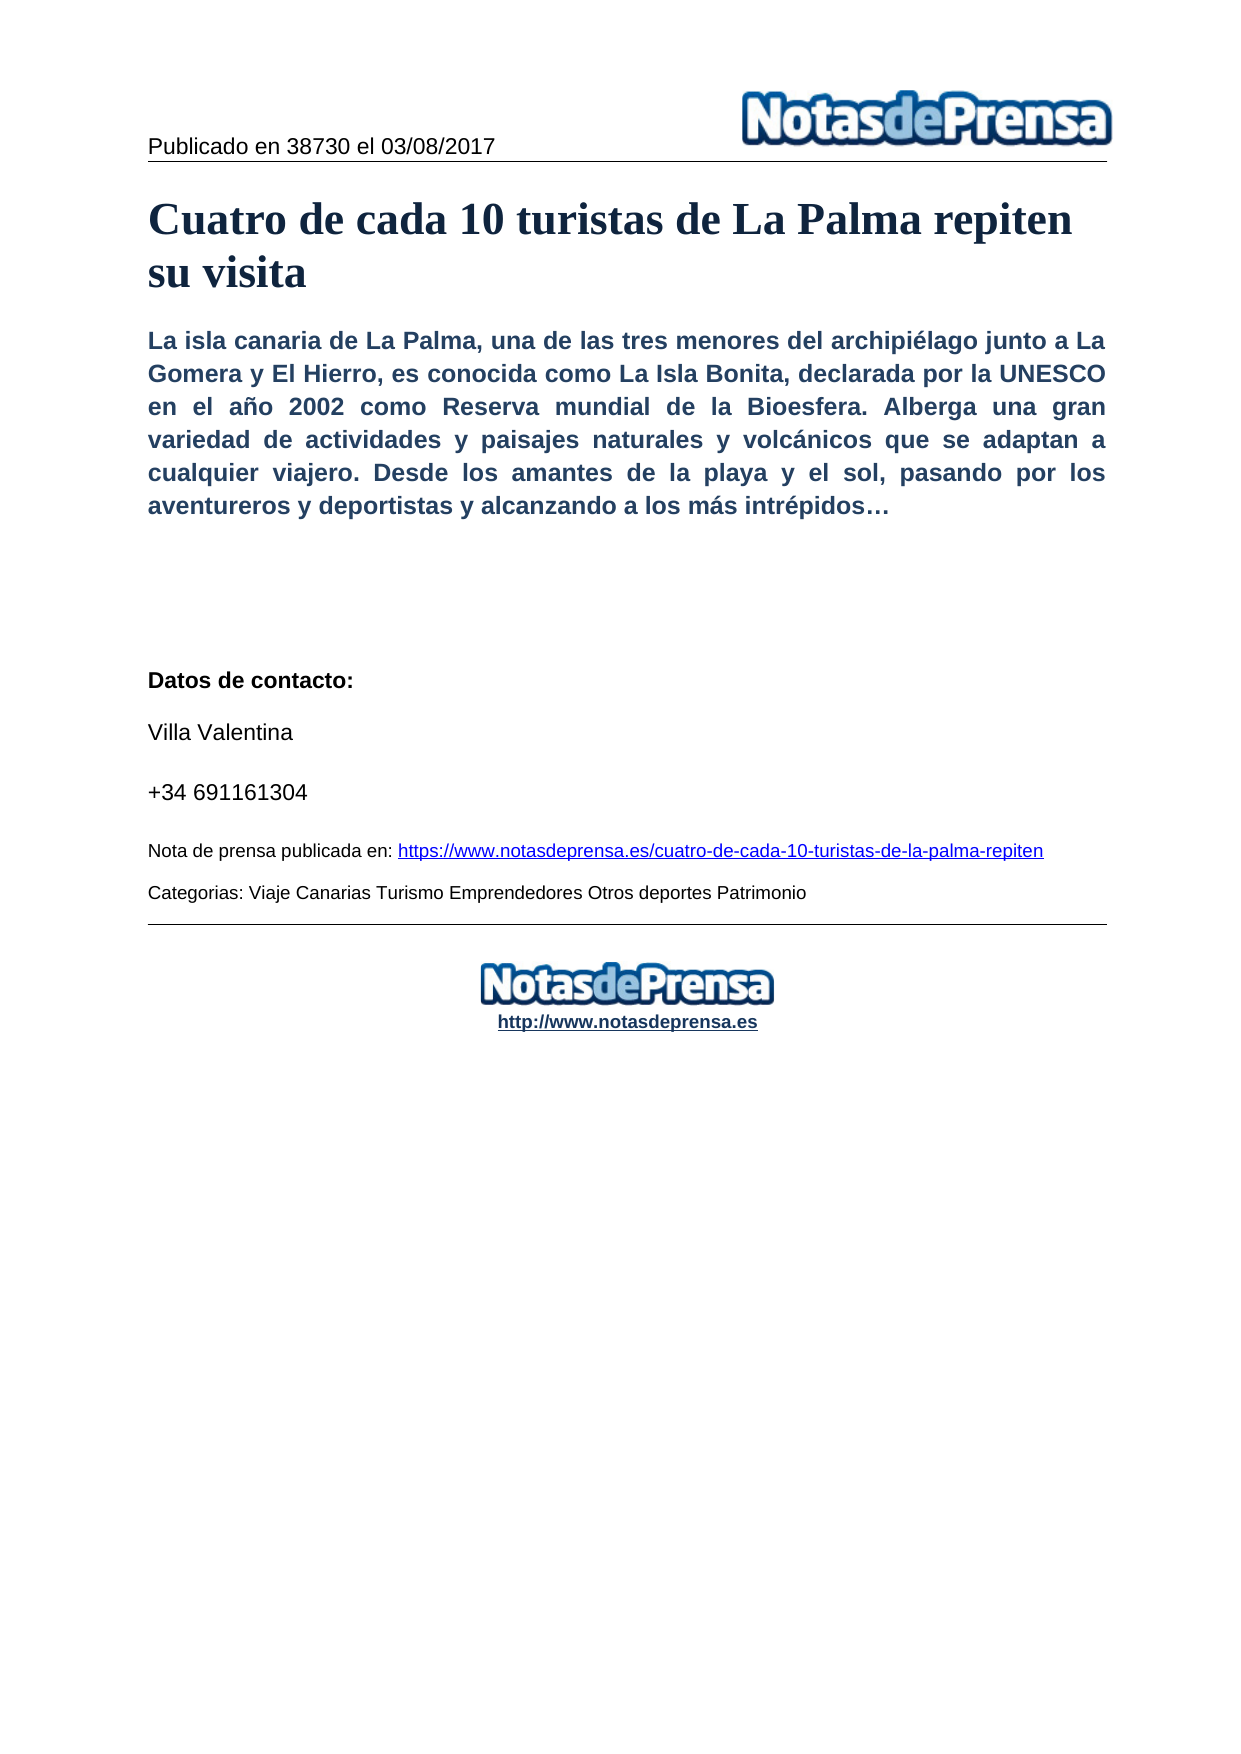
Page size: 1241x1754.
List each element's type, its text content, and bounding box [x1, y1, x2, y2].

text +34 691161304 [148, 779, 1063, 805]
text Publicado en 38730 el 03/08/2017 [148, 133, 1107, 161]
subtitle La isla canaria de La Palma, una de las tres menores del archipiélago junto a La Gomera y El Hierro, es conocida como La Isla Bonita, declarada por la UNESCO en el año 2002 como Reserva mundial de la Bioesfera. Alberga una gran variedad de actividades y paisajes naturales y volcánicos que se adaptan a cualquier viajero. Desde los amantes de la playa y el sol, pasando por los aventureros y deportistas y alcanzando a los más intrépidos… [148, 326, 1107, 520]
picture [742, 90, 1113, 148]
text http://www.notasdeprensa.es [148, 1011, 1107, 1033]
text Villa Valentina [148, 718, 1063, 745]
text Nota de prensa publicada en: https://www.notasdeprensa.es/cuatro-de-cada-10-turistas-de-la-palma-repiten [148, 839, 1107, 861]
text Categorias: Viaje Canarias Turismo Emprendedores Otros deportes Patrimonio [148, 882, 1107, 903]
subtitle Cuatro de cada 10 turistas de La Palma repiten su visita [148, 192, 1107, 297]
text Datos de contacto: [148, 667, 1107, 694]
picture [480, 961, 775, 1007]
